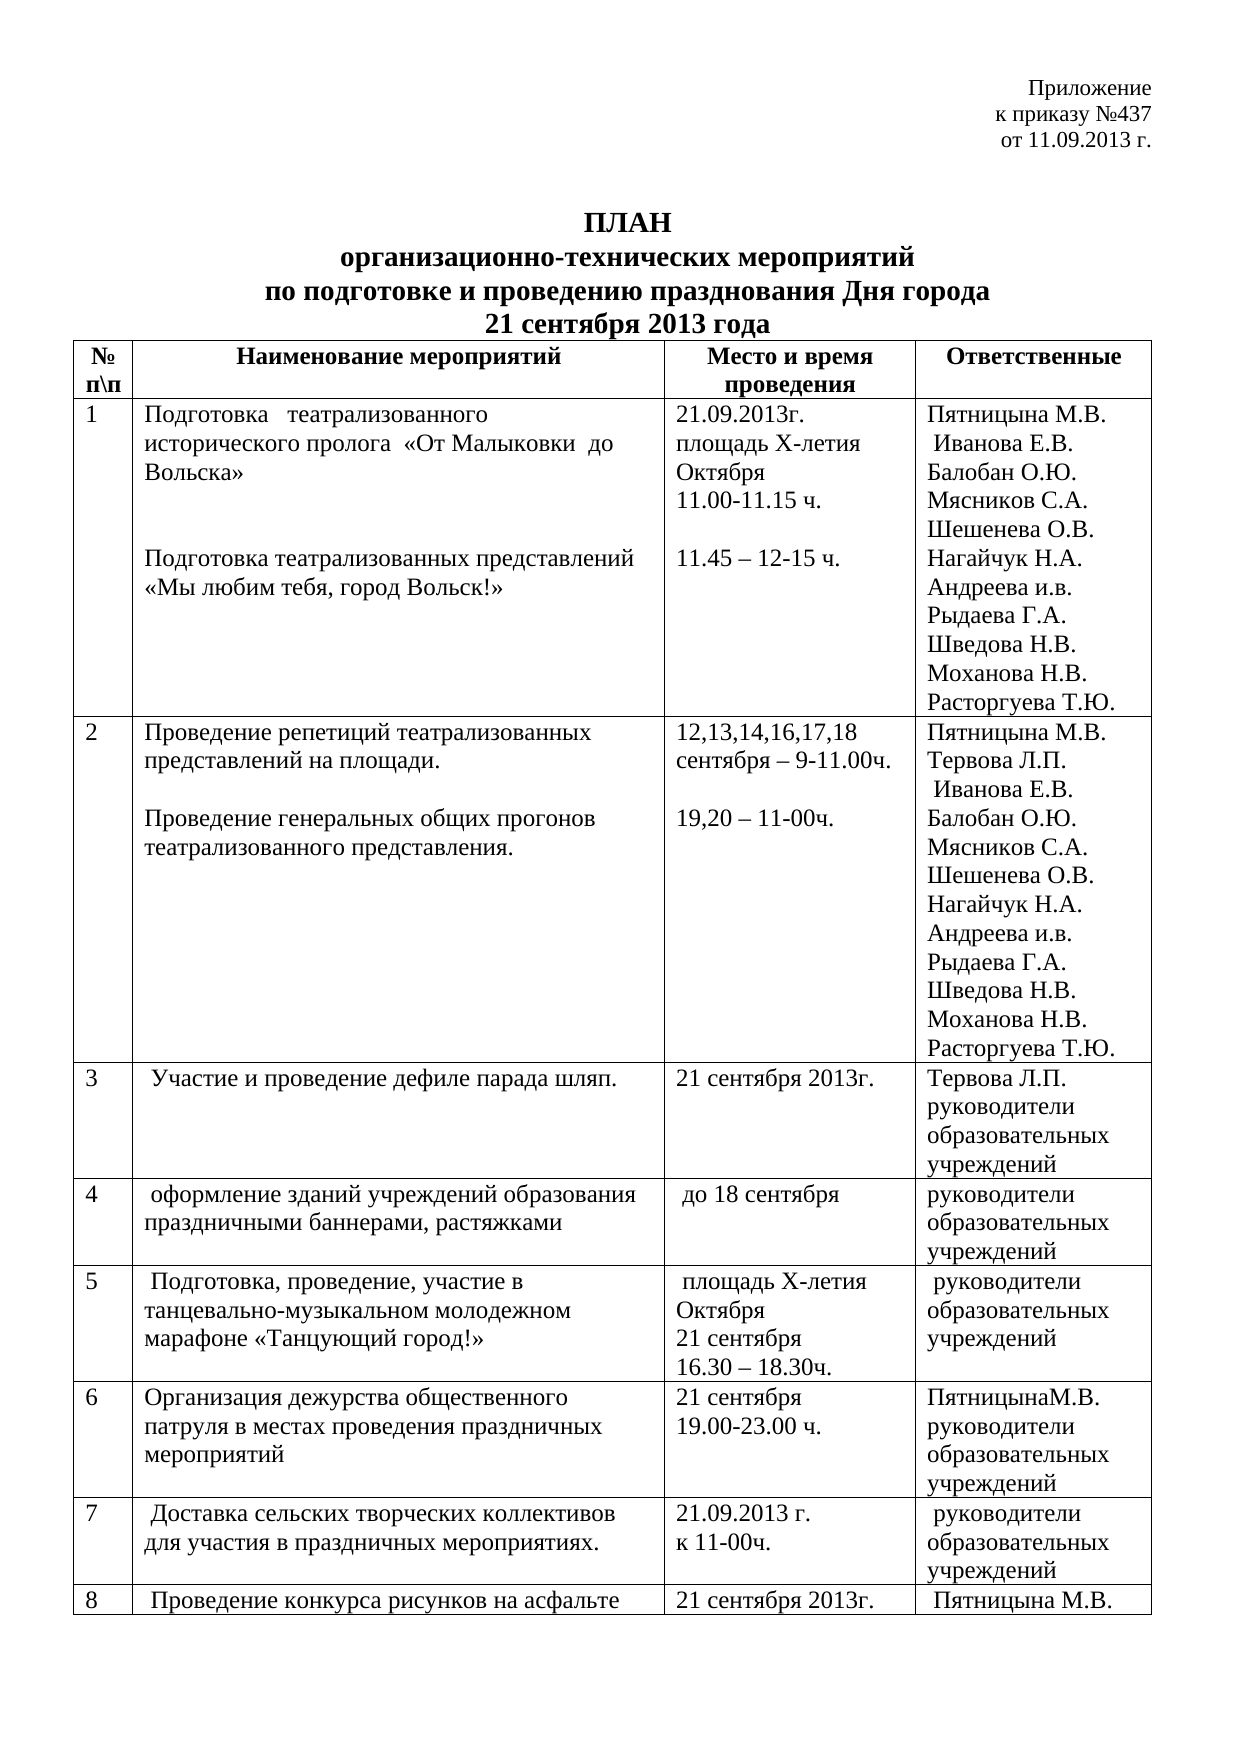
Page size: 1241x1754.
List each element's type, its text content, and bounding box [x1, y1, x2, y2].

table_header Ответственные [916, 341, 1151, 398]
text к приказу №437 [103, 100, 1152, 127]
table_cell ПятницынаМ.В. руководители образовательных учреждений [916, 1382, 1151, 1497]
table_cell 1 [74, 399, 132, 716]
table_cell 6 [74, 1382, 132, 1497]
table_cell Проведение репетиций театрализованных представлений на площади. Проведение генеральных общих прогонов театрализованного представления. [133, 717, 664, 1062]
table_cell 4 [74, 1179, 132, 1265]
table_cell оформление зданий учреждений образования праздничными баннерами, растяжками [133, 1179, 664, 1265]
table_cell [665, 1585, 915, 1614]
text Приложение [103, 74, 1152, 100]
table_header № п\п [74, 341, 132, 398]
table_cell Подготовка театрализованного исторического пролога «От Малыковки до Вольска» Подготовка театрализованных представлений «Мы любим тебя, город Вольск!» [133, 399, 664, 716]
table_cell Тервова Л.П. руководители образовательных учреждений [916, 1063, 1151, 1178]
table_cell 5 [74, 1266, 132, 1381]
table_cell 21 сентября 2013г. [665, 1063, 915, 1178]
table_cell 8 [74, 1585, 132, 1614]
table_cell руководители образовательных учреждений [916, 1179, 1151, 1265]
table_cell Доставка сельских творческих коллективов для участия в праздничных мероприятиях. [133, 1498, 664, 1584]
table_cell 2 [74, 717, 132, 1062]
text организационно-технических мероприятий [103, 239, 1152, 273]
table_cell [916, 1585, 1151, 1614]
table_cell 21 сентября 19.00-23.00 ч. [665, 1382, 915, 1497]
text по подготовке и проведению празднования Дня города [103, 273, 1152, 306]
table_cell Пятницына М.В. Тервова Л.П. Иванова Е.В. Балобан О.Ю. Мясников С.А. Шешенева О.В. Нагайчук Н.А. Андреева и.в. Рыдаева Г.А. Шведова Н.В. Моханова Н.В. Расторгуева Т.Ю. [916, 717, 1151, 1062]
table_cell до 18 сентября [665, 1179, 915, 1265]
text ПЛАН [103, 206, 1152, 239]
table_cell 21.09.2013г. площадь Х-летия Октября 11.00-11.15 ч. 11.45 – 12-15 ч. [665, 399, 915, 716]
text от 11.09.2013 г. [103, 127, 1152, 153]
table_cell руководители образовательных учреждений [916, 1266, 1151, 1381]
table_cell Пятницына М.В. Иванова Е.В. Балобан О.Ю. Мясников С.А. Шешенева О.В. Нагайчук Н.А. Андреева и.в. Рыдаева Г.А. Шведова Н.В. Моханова Н.В. Расторгуева Т.Ю. [916, 399, 1151, 716]
table_header Место и время проведения [665, 341, 915, 398]
table_cell 7 [74, 1498, 132, 1584]
table_cell 12,13,14,16,17,18 сентября – 9-11.00ч. 19,20 – 11-00ч. [665, 717, 915, 1062]
table_cell площадь Х-летия Октября 21 сентября 16.30 – 18.30ч. [665, 1266, 915, 1381]
text 21 сентября 2013 года [103, 306, 1152, 340]
table_cell 3 [74, 1063, 132, 1178]
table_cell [133, 1585, 664, 1614]
table_cell Организация дежурства общественного патруля в местах проведения праздничных мероприятий [133, 1382, 664, 1497]
table_header Наименование мероприятий [133, 341, 664, 398]
table_cell Подготовка, проведение, участие в танцевально-музыкальном молодежном марафоне «Танцующий город!» [133, 1266, 664, 1381]
table_cell Участие и проведение дефиле парада шляп. [133, 1063, 664, 1178]
table_cell руководители образовательных учреждений [916, 1498, 1151, 1584]
table_cell 21.09.2013 г. к 11-00ч. [665, 1498, 915, 1584]
